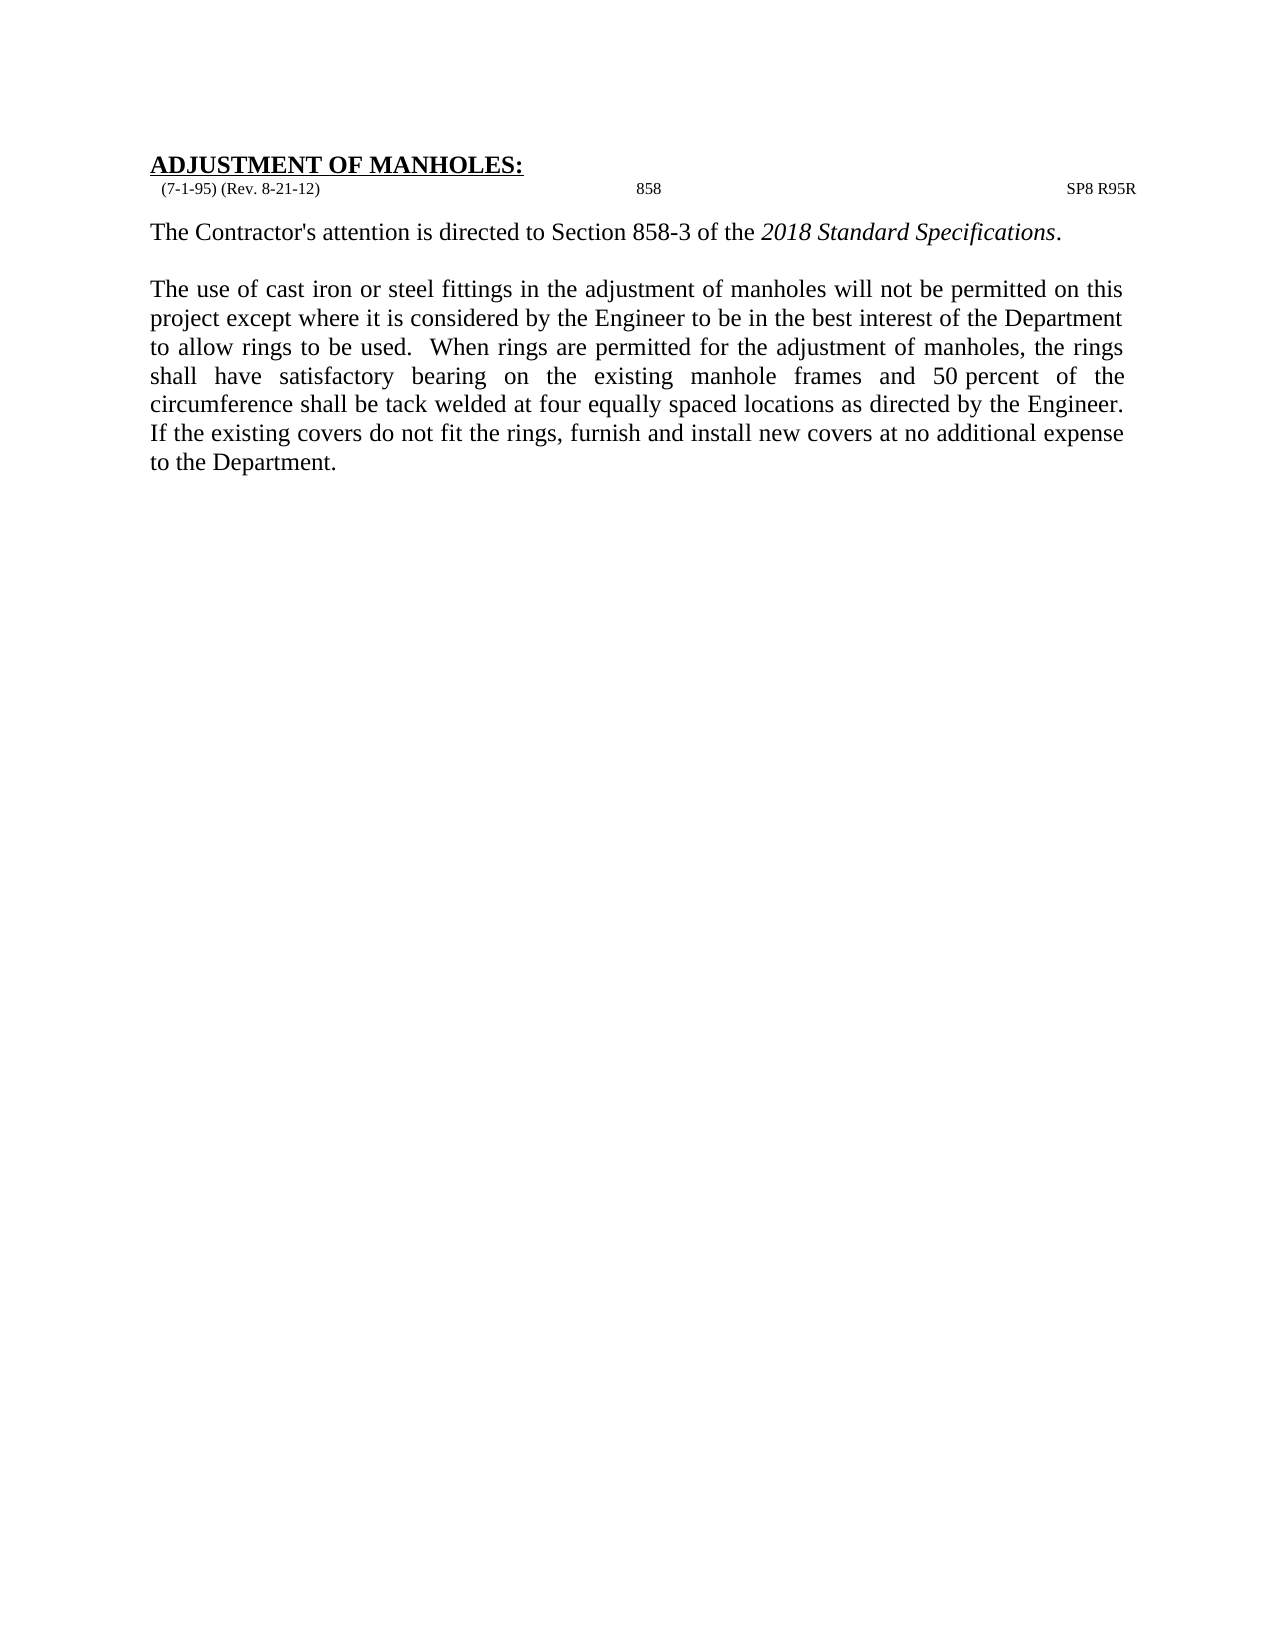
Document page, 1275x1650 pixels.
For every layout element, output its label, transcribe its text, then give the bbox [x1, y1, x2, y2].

text The Contractor's attention is directed to Section 858-3 of the 2018 Standard Specifications. [150, 217, 1125, 246]
text The use of cast iron or steel fittings in the adjustment of manholes will not be permitted on this project except where it is considered by the Engineer to be in the best interest of the Department to allow rings to be used. When rings are permitted for the adjustment of manholes, the rings shall have satisfactory bearing on the existing manhole frames and 50 percent of the circumference shall be tack welded at four equally spaced locations as directed by the Engineer. If the existing covers do not fit the rings, furnish and install new covers at no additional expense to the Department. [150, 274, 1125, 476]
table_header (7-1-95) (Rev. 8-21-12) [150, 179, 482, 198]
table_header 858 [483, 179, 815, 198]
text ADJUSTMENT OF MANHOLES: [150, 150, 1125, 179]
table_header SP8 R95R [815, 179, 1147, 198]
